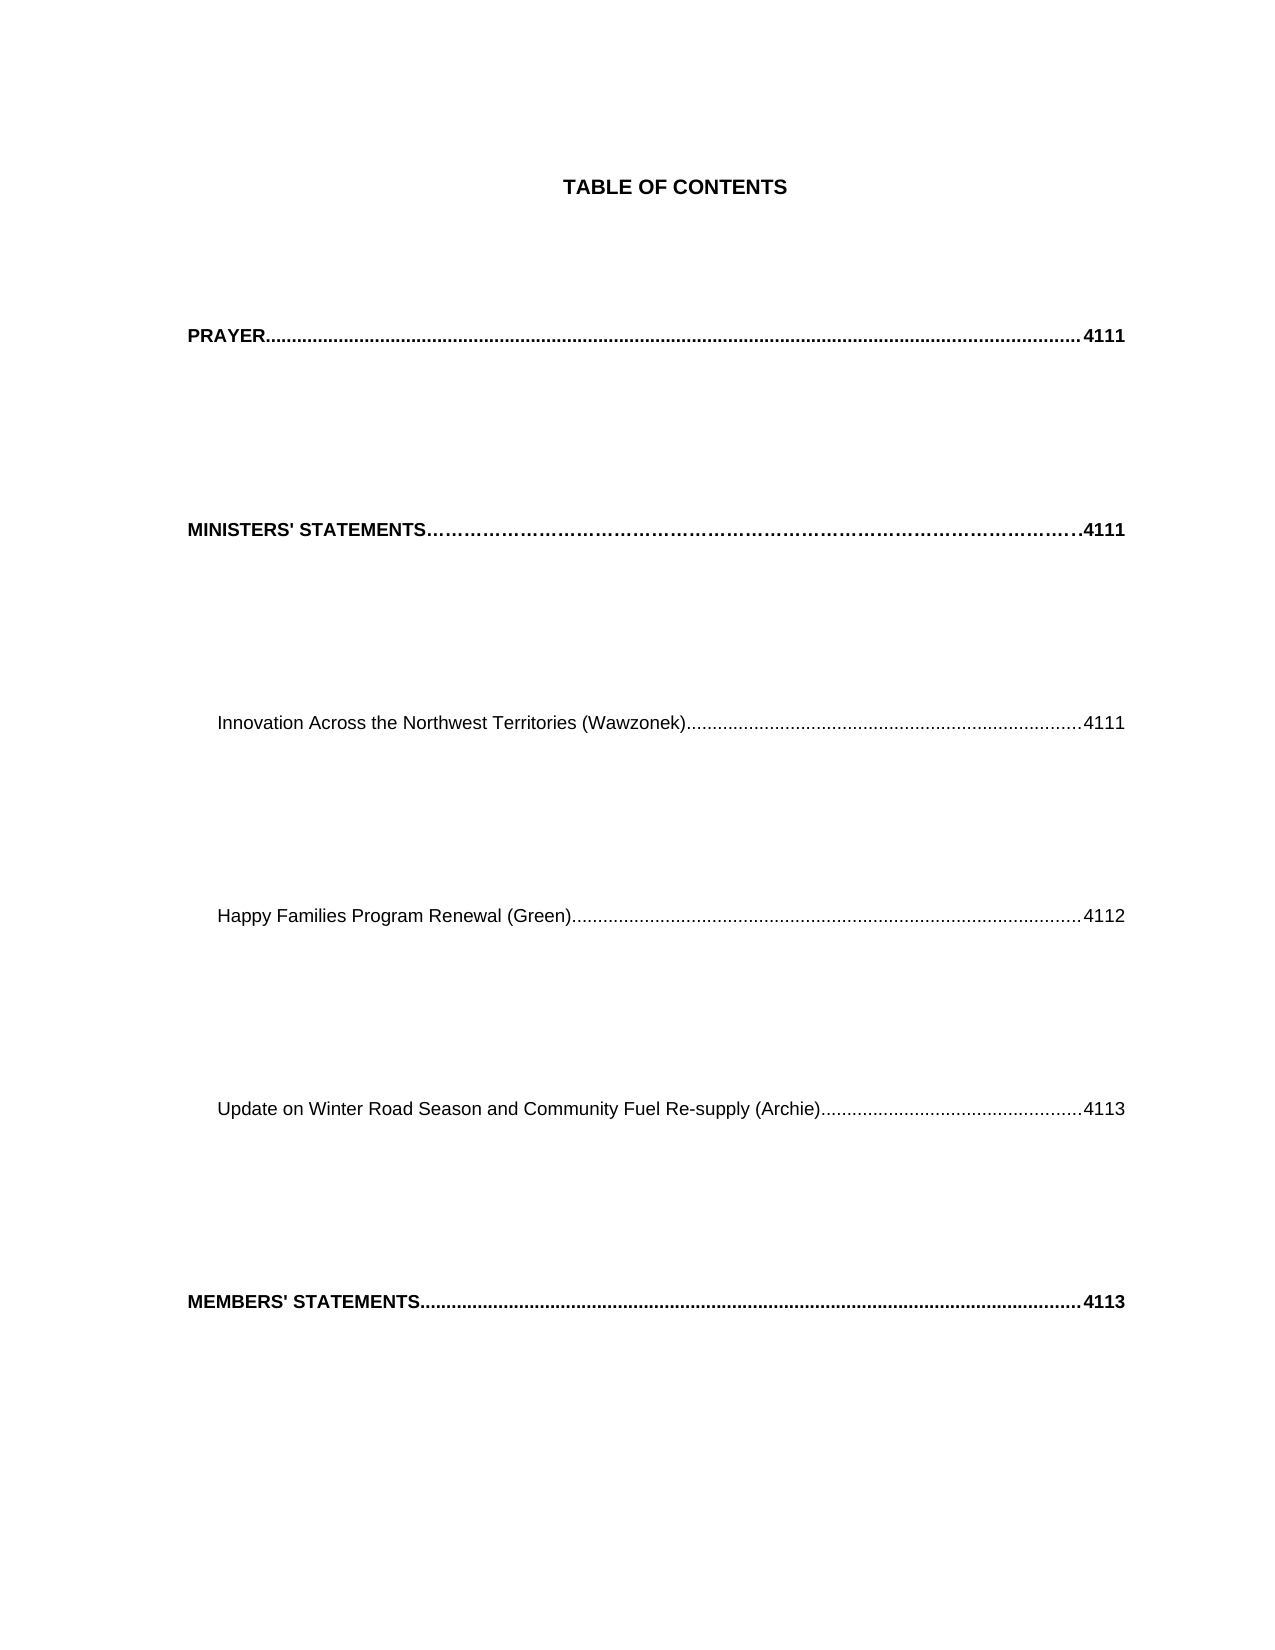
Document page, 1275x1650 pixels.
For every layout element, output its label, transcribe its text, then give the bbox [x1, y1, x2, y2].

text MEMBERS' STATEMENTS 4113 [187, 1291, 1162, 1312]
text Happy Families Program Renewal (Green) 4112 [217, 905, 1162, 926]
text Update on Winter Road Season and Community Fuel Re-supply (Archie) 4113 [217, 1098, 1162, 1119]
subtitle TABLE OF CONTENTS [187, 175, 1162, 199]
text MINISTERS' STATEMENTS………………………………………………………………………………………… 4111 [187, 518, 1162, 540]
text Innovation Across the Northwest Territories (Wawzonek) 4111 [217, 712, 1162, 733]
text PRAYER 4111 [187, 325, 1162, 347]
